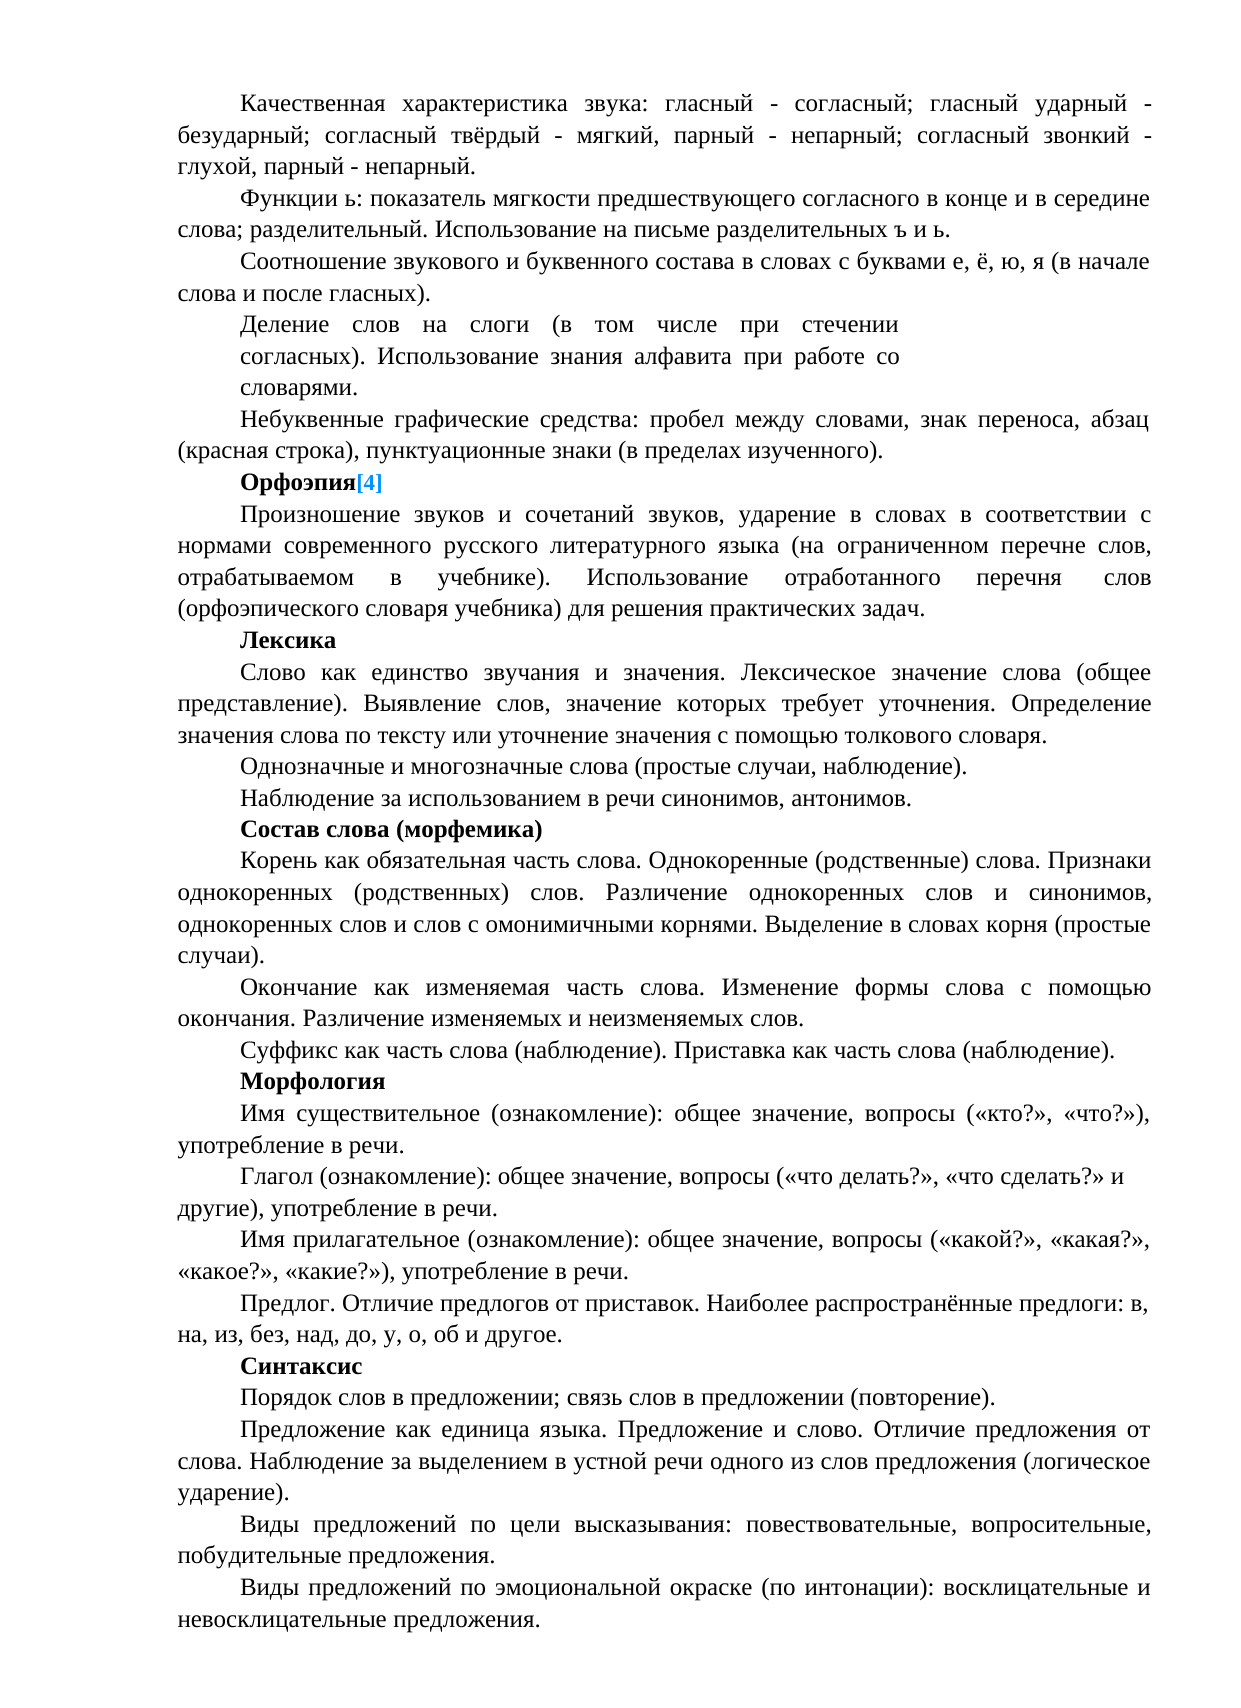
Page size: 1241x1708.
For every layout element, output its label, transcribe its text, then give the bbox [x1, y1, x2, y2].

text Окончание как изменяемая часть слова. Изменение формы слова с помощью окончания. Различение изменяемых и неизменяемых слов. [177, 972, 1151, 1032]
subtitle Морфология [240, 1066, 1163, 1095]
text Функции ь: показатель мягкости предшествующего согласного в конце и в середине слова; разделительный. Использование на письме разделительных ъ и ь. [177, 183, 1151, 243]
text Глагол (ознакомление): общее значение, вопросы («что делать?», «что сделать?» и другие), употребление в речи. [177, 1161, 1163, 1222]
text Слово как единство звучания и значения. Лексическое значение слова (общее представление). Выявление слов, значение которых требует уточнения. Определение значения слова по тексту или уточнение значения с помощью толкового словаря. [177, 657, 1152, 748]
subtitle Лексика [240, 625, 1163, 654]
text Орфоэпия[4] [240, 467, 1163, 496]
text Деление слов на слоги (в том числе при стечении согласных). Использование знания алфавита при работе со словарями. [240, 309, 899, 401]
text Однозначные и многозначные слова (простые случаи, наблюдение). Наблюдение за использованием в речи синонимов, антонимов. [240, 751, 968, 812]
subtitle Состав слова (морфемика) [240, 814, 1163, 843]
text Произношение звуков и сочетаний звуков, ударение в словах в соответствии с нормами современного русского литературного языка (на ограниченном перечне слов, отрабатываемом в учебнике). Использование отработанного перечня слов (орфоэпического словаря учебника) для решения практических задач. [177, 499, 1152, 622]
text Суффикс как часть слова (наблюдение). Приставка как часть слова (наблюдение). [240, 1035, 1163, 1064]
text Качественная характеристика звука: гласный ‑ согласный; гласный ударный ‑ безударный; согласный твёрдый ‑ мягкий, парный ‑ непарный; согласный звонкий ‑ глухой, парный ‑ непарный. [177, 88, 1152, 180]
text Виды предложений по эмоциональной окраске (по интонации): восклицательные и невосклицательные предложения. [177, 1572, 1151, 1632]
text Виды предложений по цели высказывания: повествовательные, вопросительные, побудительные предложения. [177, 1509, 1152, 1569]
subtitle Синтаксис [240, 1351, 1163, 1380]
text Имя прилагательное (ознакомление): общее значение, вопросы («какой?», «какая?», [240, 1224, 1163, 1253]
text Предлог. Отличие предлогов от приставок. Наиболее распространённые предлоги: в, на, из, без, над, до, у, о, об и другое. [177, 1288, 1152, 1348]
text Порядок слов в предложении; связь слов в предложении (повторение). [240, 1382, 1163, 1411]
text «какое?», «какие?»), употребление в речи. [177, 1256, 1163, 1285]
text Имя существительное (ознакомление): общее значение, вопросы («кто?», «что?»), употребление в речи. [177, 1098, 1163, 1159]
text Соотношение звукового и буквенного состава в словах с буквами е, ё, ю, я (в начале слова и после гласных). [177, 246, 1152, 306]
text Небуквенные графические средства: пробел между словами, знак переноса, абзац (красная строка), пунктуационные знаки (в пределах изученного). [177, 404, 1163, 464]
text Предложение как единица языка. Предложение и слово. Отличие предложения от слова. Наблюдение за выделением в устной речи одного из слов предложения (логическое ударение). [177, 1414, 1152, 1506]
text Корень как обязательная часть слова. Однокоренные (родственные) слова. Признаки однокоренных (родственных) слов. Различение однокоренных слов и синонимов, однокоренных слов и слов с омонимичными корнями. Выделение в словах корня (простые случаи). [177, 846, 1152, 969]
